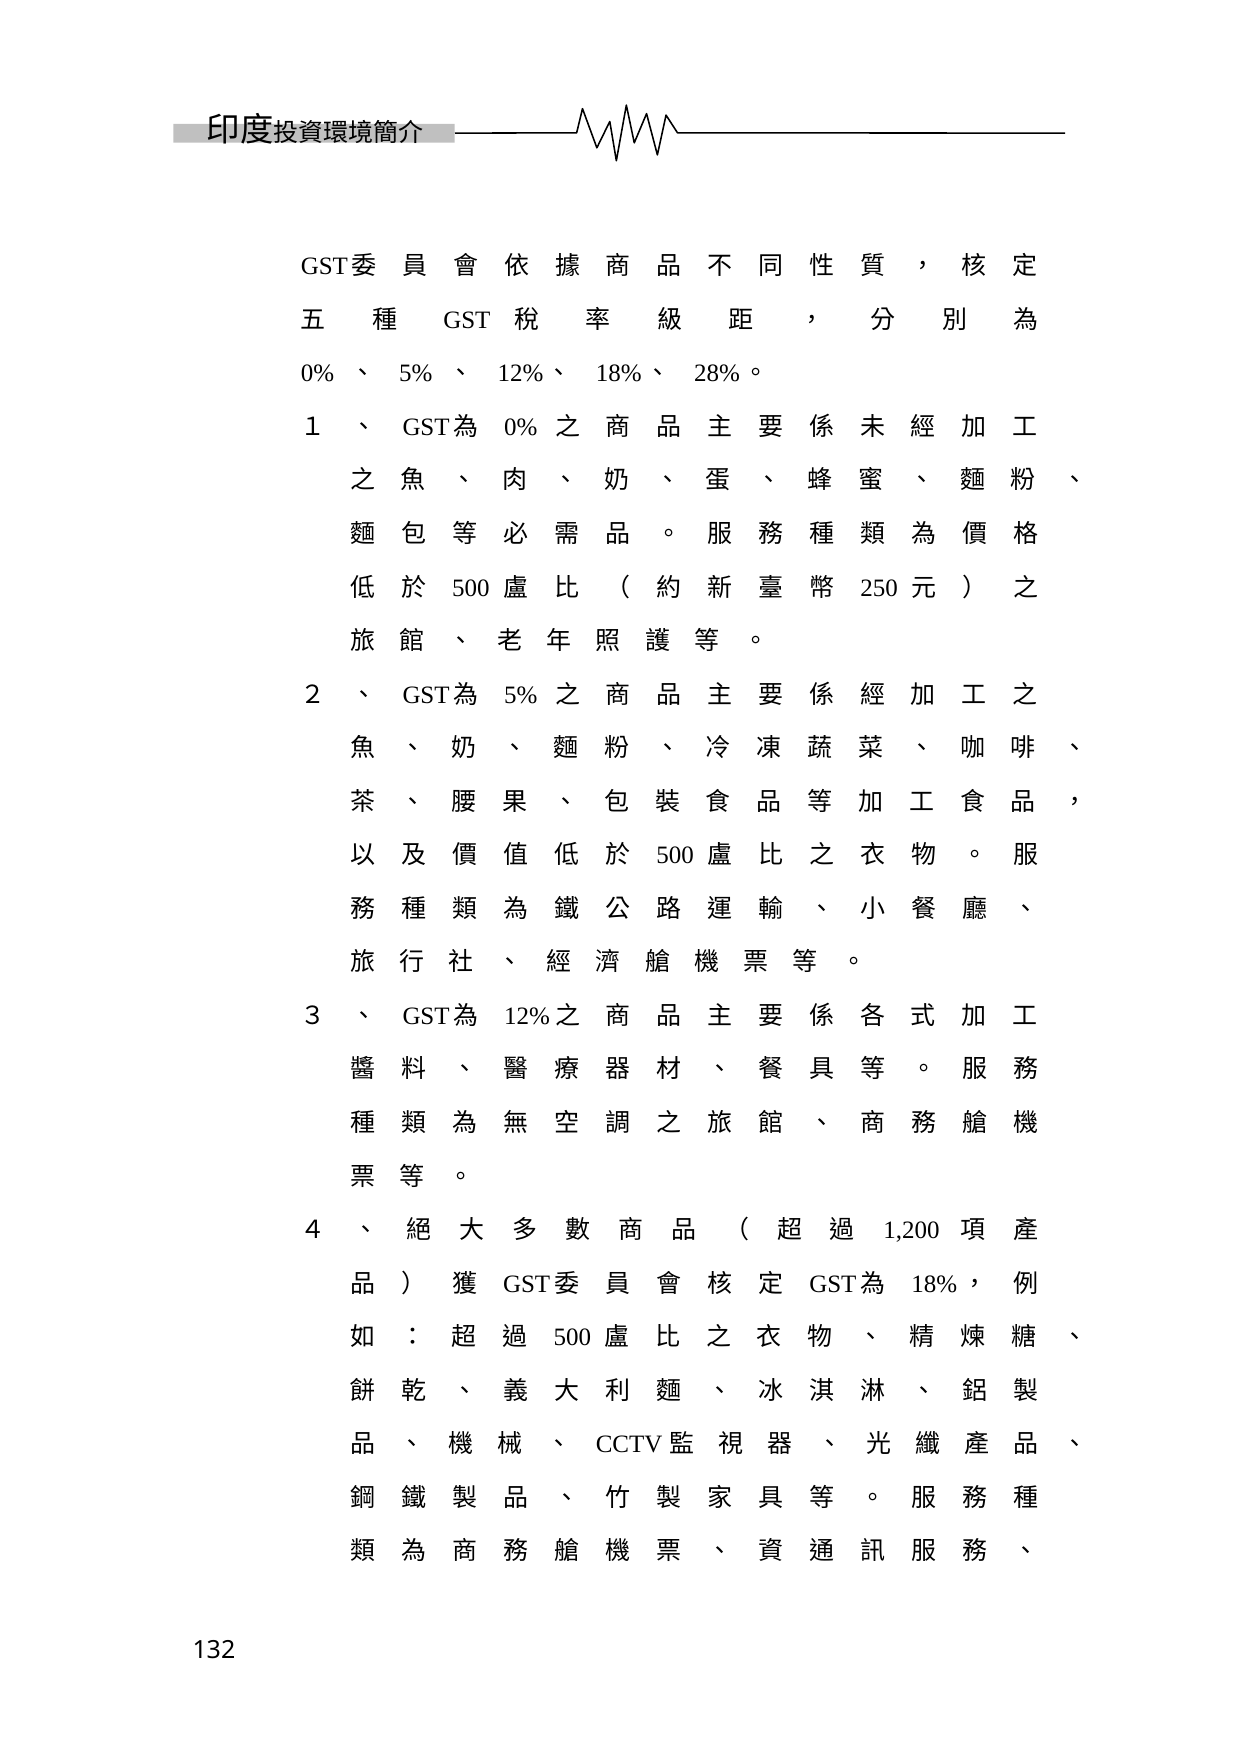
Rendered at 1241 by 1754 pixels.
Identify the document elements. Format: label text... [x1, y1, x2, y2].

text ３、GST為12%之商品主要係各式加工醬料、醫療器材、餐具等。服務種類為無空調之旅館、商務艙機票等。 [276, 987, 1063, 1201]
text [276, 237, 1063, 398]
text １、GST為0%之商品主要係未經加工之魚、肉、奶、蛋、蜂蜜、麵粉、麵包等必需品。服務種類為價格低於500盧比（約新臺幣250元）之旅館、老年照護等。 [276, 398, 1063, 666]
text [276, 1201, 1063, 1576]
text ２、GST為5%之商品主要係經加工之魚、奶、麵粉、冷凍蔬菜、咖啡、茶、腰果、包裝食品等加工食品，以及價值低於500盧比之衣物。服務種類為鐵公路運輸、小餐廳、旅行社、經濟艙機票等。 [276, 666, 1063, 987]
